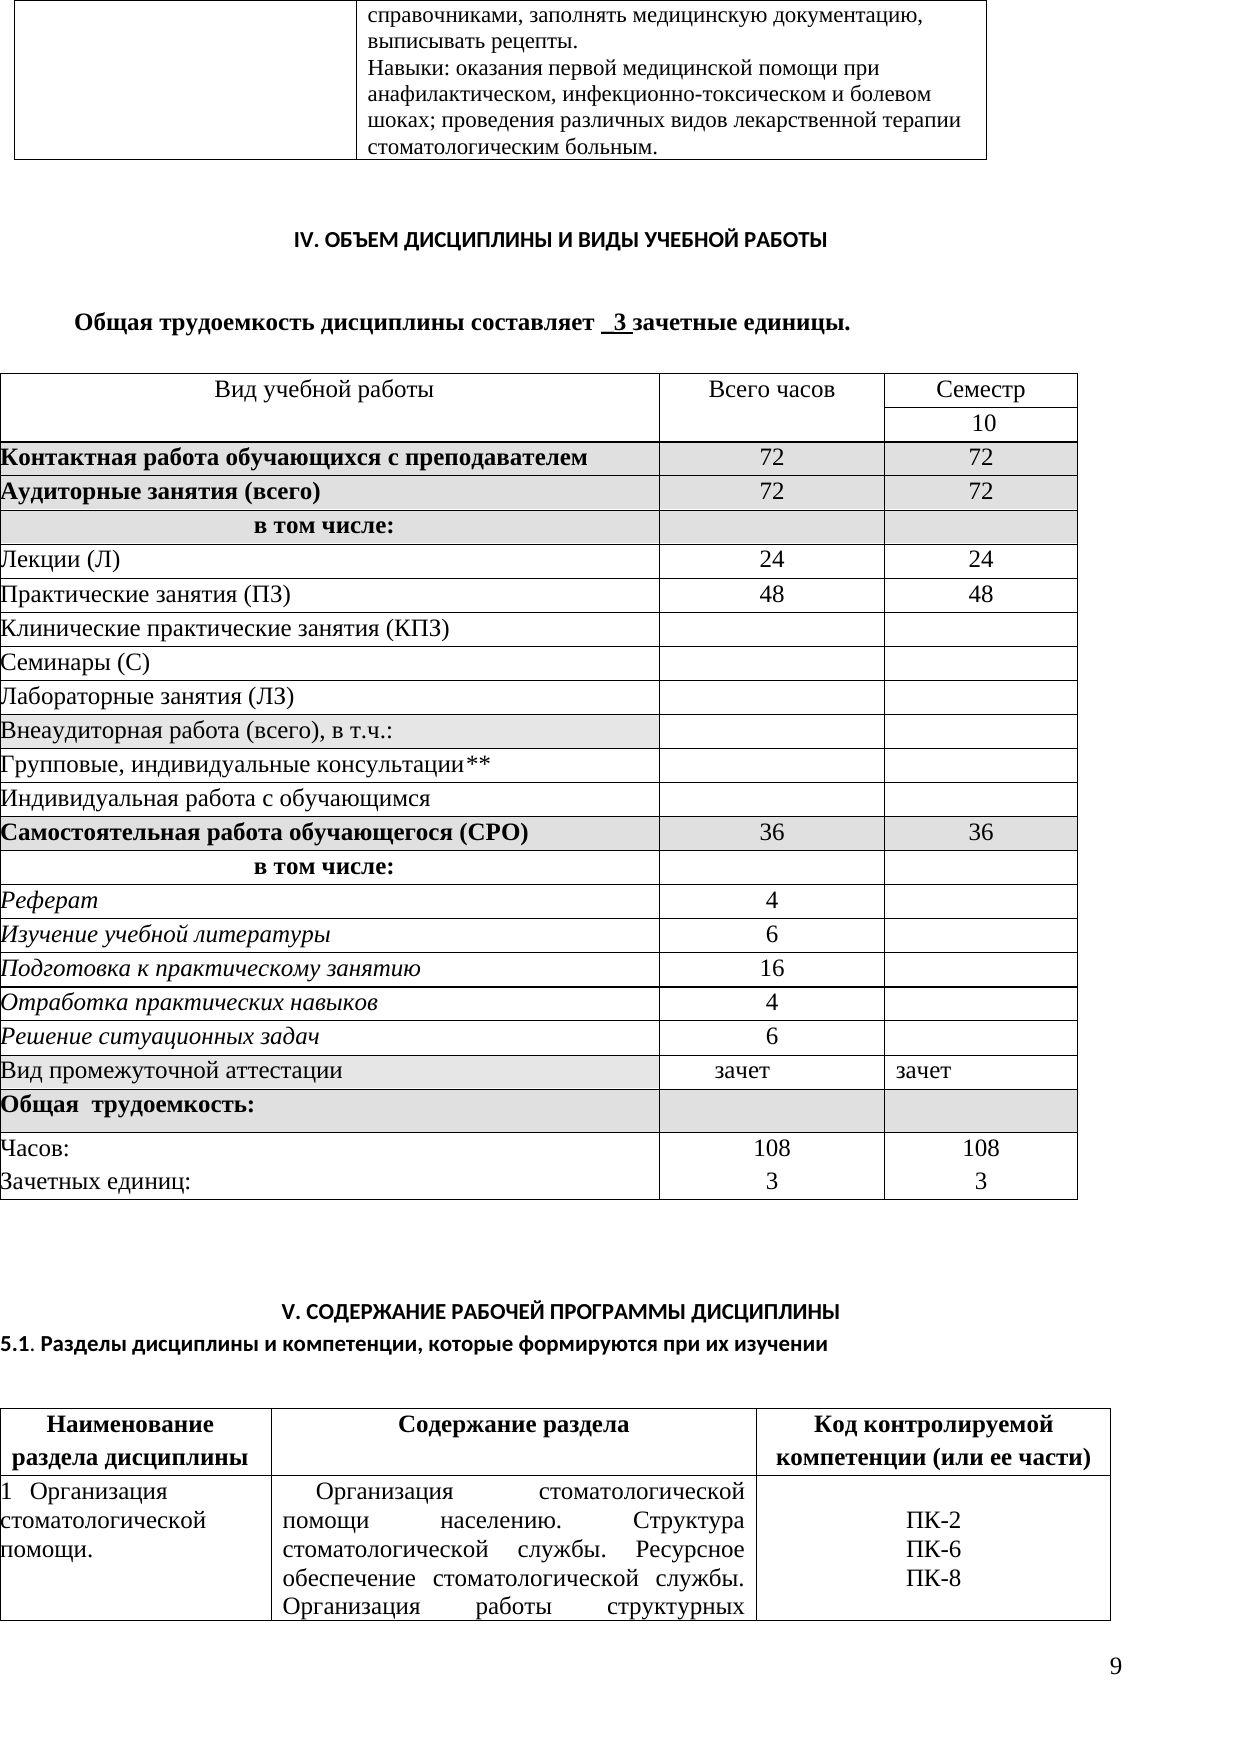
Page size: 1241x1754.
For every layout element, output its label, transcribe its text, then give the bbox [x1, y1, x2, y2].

text Общая трудоемкость дисциплины составляет _3 зачетные единицы. [0, 307, 1122, 336]
table_cell 4 [660, 885, 884, 918]
table_cell [885, 953, 1077, 986]
table_cell [660, 851, 884, 884]
table_cell 108 3 [885, 1133, 1077, 1199]
table_cell [885, 783, 1077, 816]
table_cell 24 [885, 545, 1077, 578]
table_cell в том числе: [1, 511, 659, 543]
table_cell [885, 1090, 1077, 1132]
table_cell 108 3 [660, 1133, 884, 1199]
table_cell Клинические практические занятия (КПЗ) [1, 613, 659, 646]
table_cell 4 [660, 988, 884, 1020]
table_cell зачет [885, 1056, 1077, 1088]
table_cell 6 [660, 1021, 884, 1054]
table_cell [885, 1021, 1077, 1054]
table_cell [885, 681, 1077, 714]
table_cell 10 [885, 408, 1077, 441]
table_header Код контролируемой компетенции (или ее части) [757, 1409, 1110, 1475]
table_cell Самостоятельная работа обучающегося (СРО) [1, 817, 659, 850]
table_cell 36 [885, 817, 1077, 850]
table_cell [885, 613, 1077, 646]
table_header Вид учебной работы [1, 374, 659, 441]
table_cell [660, 613, 884, 646]
table_cell Индивидуальная работа с обучающимся [1, 783, 659, 816]
table_cell 36 [660, 817, 884, 850]
table_cell [660, 681, 884, 714]
table_cell Контактная работа обучающихся с преподавателем [1, 443, 659, 475]
table_cell 16 [660, 953, 884, 986]
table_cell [15, 1, 356, 159]
table_cell Лабораторные занятия (ЛЗ) [1, 681, 659, 714]
table_cell 48 [660, 579, 884, 612]
table_header Семестр [885, 374, 1077, 407]
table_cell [1, 1476, 271, 1620]
table_cell 24 [660, 545, 884, 578]
table_cell 72 [885, 476, 1077, 509]
table_cell [885, 988, 1077, 1020]
table_header Всего часов [660, 374, 884, 441]
table_cell [660, 749, 884, 782]
table_header Наименование раздела дисциплины [1, 1409, 271, 1475]
table_cell [660, 511, 884, 543]
table_cell 72 [885, 443, 1077, 475]
table_cell 48 [885, 579, 1077, 612]
table_cell Часов: Зачетных единиц: [1, 1133, 659, 1199]
table_cell 72 [660, 476, 884, 509]
table_cell Практические занятия (ПЗ) [1, 579, 659, 612]
table_cell Лекции (Л) [1, 545, 659, 578]
table_cell [885, 715, 1077, 748]
table_cell Подготовка к практическому занятию [1, 953, 659, 986]
table_header Содержание раздела [272, 1409, 756, 1475]
table_cell Семинары (С) [1, 647, 659, 680]
list V. СОДЕРЖАНИЕ РАБОЧЕЙ ПРОГРАММЫ ДИСЦИПЛИНЫ [0, 1297, 1122, 1325]
table_cell [885, 511, 1077, 543]
list 5.1. Разделы дисциплины и компетенции, которые формируются при их изучении [0, 1329, 1122, 1357]
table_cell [357, 1, 986, 159]
table_cell Реферат [1, 885, 659, 918]
table_cell Групповые, индивидуальные консультации** [1, 749, 659, 782]
table_cell [660, 783, 884, 816]
table_cell ПК-2 ПК-6 ПК-8 [757, 1476, 1110, 1620]
table_cell [660, 647, 884, 680]
list IV. ОБЪЕМ ДИСЦИПЛИНЫ И ВИДЫ УЧЕБНОЙ РАБОТЫ [0, 225, 1122, 253]
table_cell Общая трудоемкость: [1, 1090, 659, 1132]
table_cell 6 [660, 919, 884, 952]
table_cell Аудиторные занятия (всего) [1, 476, 659, 509]
table_cell [885, 885, 1077, 918]
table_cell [272, 1476, 756, 1620]
table_cell Внеаудиторная работа (всего), в т.ч.: [1, 715, 659, 748]
table_cell [885, 749, 1077, 782]
table_cell 72 [660, 443, 884, 475]
table_cell в том числе: [1, 851, 659, 884]
table_cell Отработка практических навыков [1, 988, 659, 1020]
table_cell [885, 647, 1077, 680]
table_cell [885, 919, 1077, 952]
table_cell зачет [660, 1056, 884, 1088]
table_cell [885, 851, 1077, 884]
table_cell [660, 1090, 884, 1132]
table_cell Изучение учебной литературы [1, 919, 659, 952]
table_cell Вид промежуточной аттестации [1, 1056, 659, 1088]
table_cell Решение ситуационных задач [1, 1021, 659, 1054]
table_cell [660, 715, 884, 748]
